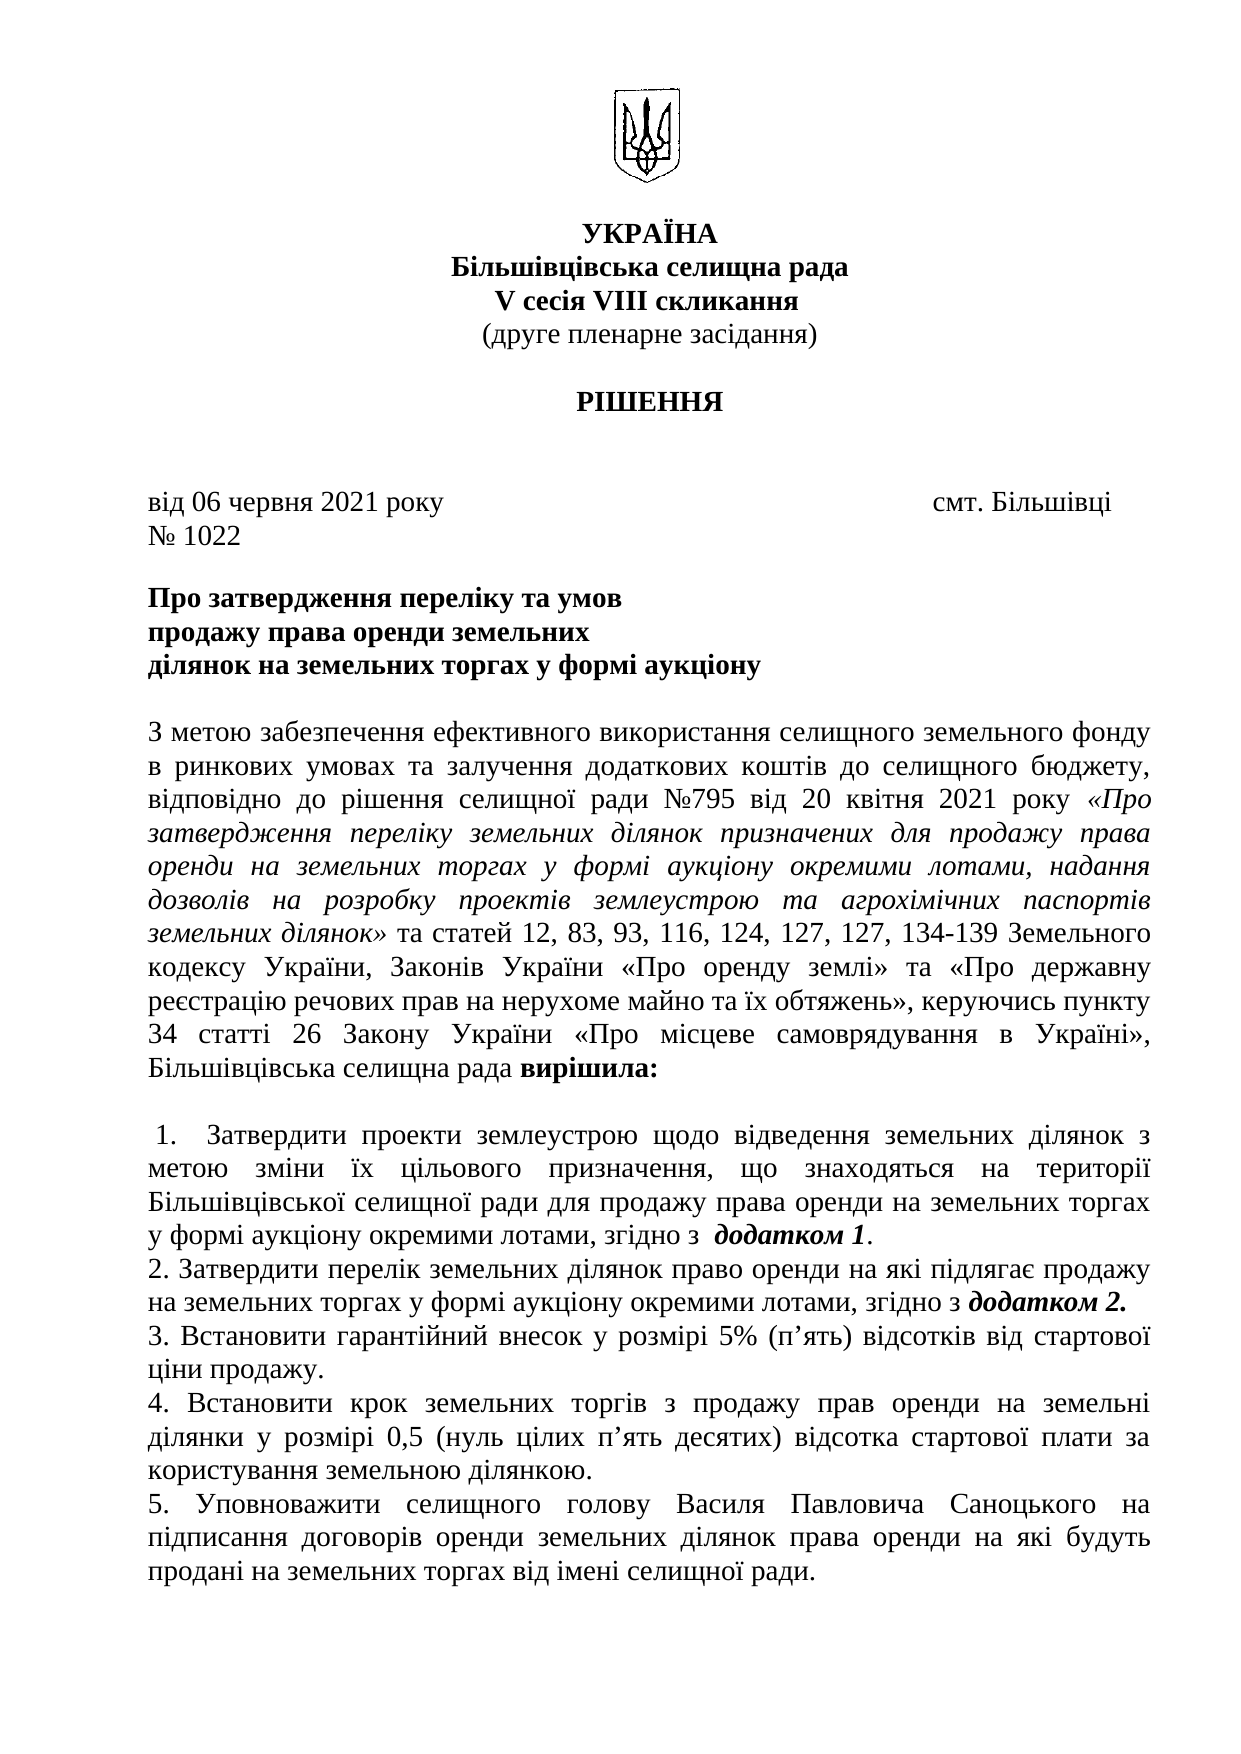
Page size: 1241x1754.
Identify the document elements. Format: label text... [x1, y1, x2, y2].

text (друге пленарне засідання) [148, 317, 1152, 350]
text ділянок на земельних торгах у формі аукціону [148, 647, 1152, 681]
text продажу права оренди земельних [148, 614, 1152, 647]
text 3. Встановити гарантійний внесок у розмірі 5% (п’ять) відсотків від стартової ціни продажу. [148, 1318, 1152, 1385]
picture [613, 88, 686, 183]
text Більшівцівська селищна рада [148, 249, 1152, 283]
text № 1022 [148, 518, 1152, 551]
text 1. Затвердити проекти землеустрою щодо відведення земельних ділянок з метою зміни їх цільового призначення, що знаходяться на території Більшівцівської селищної ради для продажу права оренди на земельних торгах у формі аукціону окремими лотами, згідно з додатком 1. [148, 1117, 1152, 1251]
text V сесія VIІI скликання [148, 283, 1152, 317]
text Про затвердження переліку та умов [148, 580, 1152, 614]
text З метою забезпечення ефективного використання селищного земельного фонду в ринкових умовах та залучення додаткових коштів до селищного бюджету, відповідно до рішення селищної ради №795 від 20 квітня 2021 року «Про затвердження переліку земельних ділянок призначених для продажу права оренди на земельних торгах у формі аукціону окремими лотами, надання дозволів на розробку проектів землеустрою та агрохімічних паспортів земельних ділянок» та статей 12, 83, 93, 116, 124, 127, 127, 134-139 Земельного кодексу України, Законів України «Про оренду землі» та «Про державну реєстрацію речових прав на нерухоме майно та їх обтяжень», керуючись пункту 34 статті 26 Закону України «Про місцеве самоврядування в Україні», Більшівцівська селищна рада вирішила: [148, 714, 1152, 1083]
text РІШЕННЯ [148, 384, 1152, 417]
text УКРАЇНА [148, 216, 1152, 249]
text 2. Затвердити перелік земельних ділянок право оренди на які підлягає продажу на земельних торгах у формі аукціону окремими лотами, згідно з додатком 2. [148, 1251, 1152, 1318]
text 4. Встановити крок земельних торгів з продажу прав оренди на земельні ділянки у розмірі 0,5 (нуль цілих п’ять десятих) відсотка стартової плати за користування земельною ділянкою. [148, 1385, 1152, 1486]
text 5. Уповноважити селищного голову Василя Павловича Саноцького на підписання договорів оренди земельних ділянок права оренди на які будуть продані на земельних торгах від імені селищної ради. [148, 1486, 1152, 1586]
text від 06 червня 2021 року смт. Більшівці [148, 484, 1152, 518]
